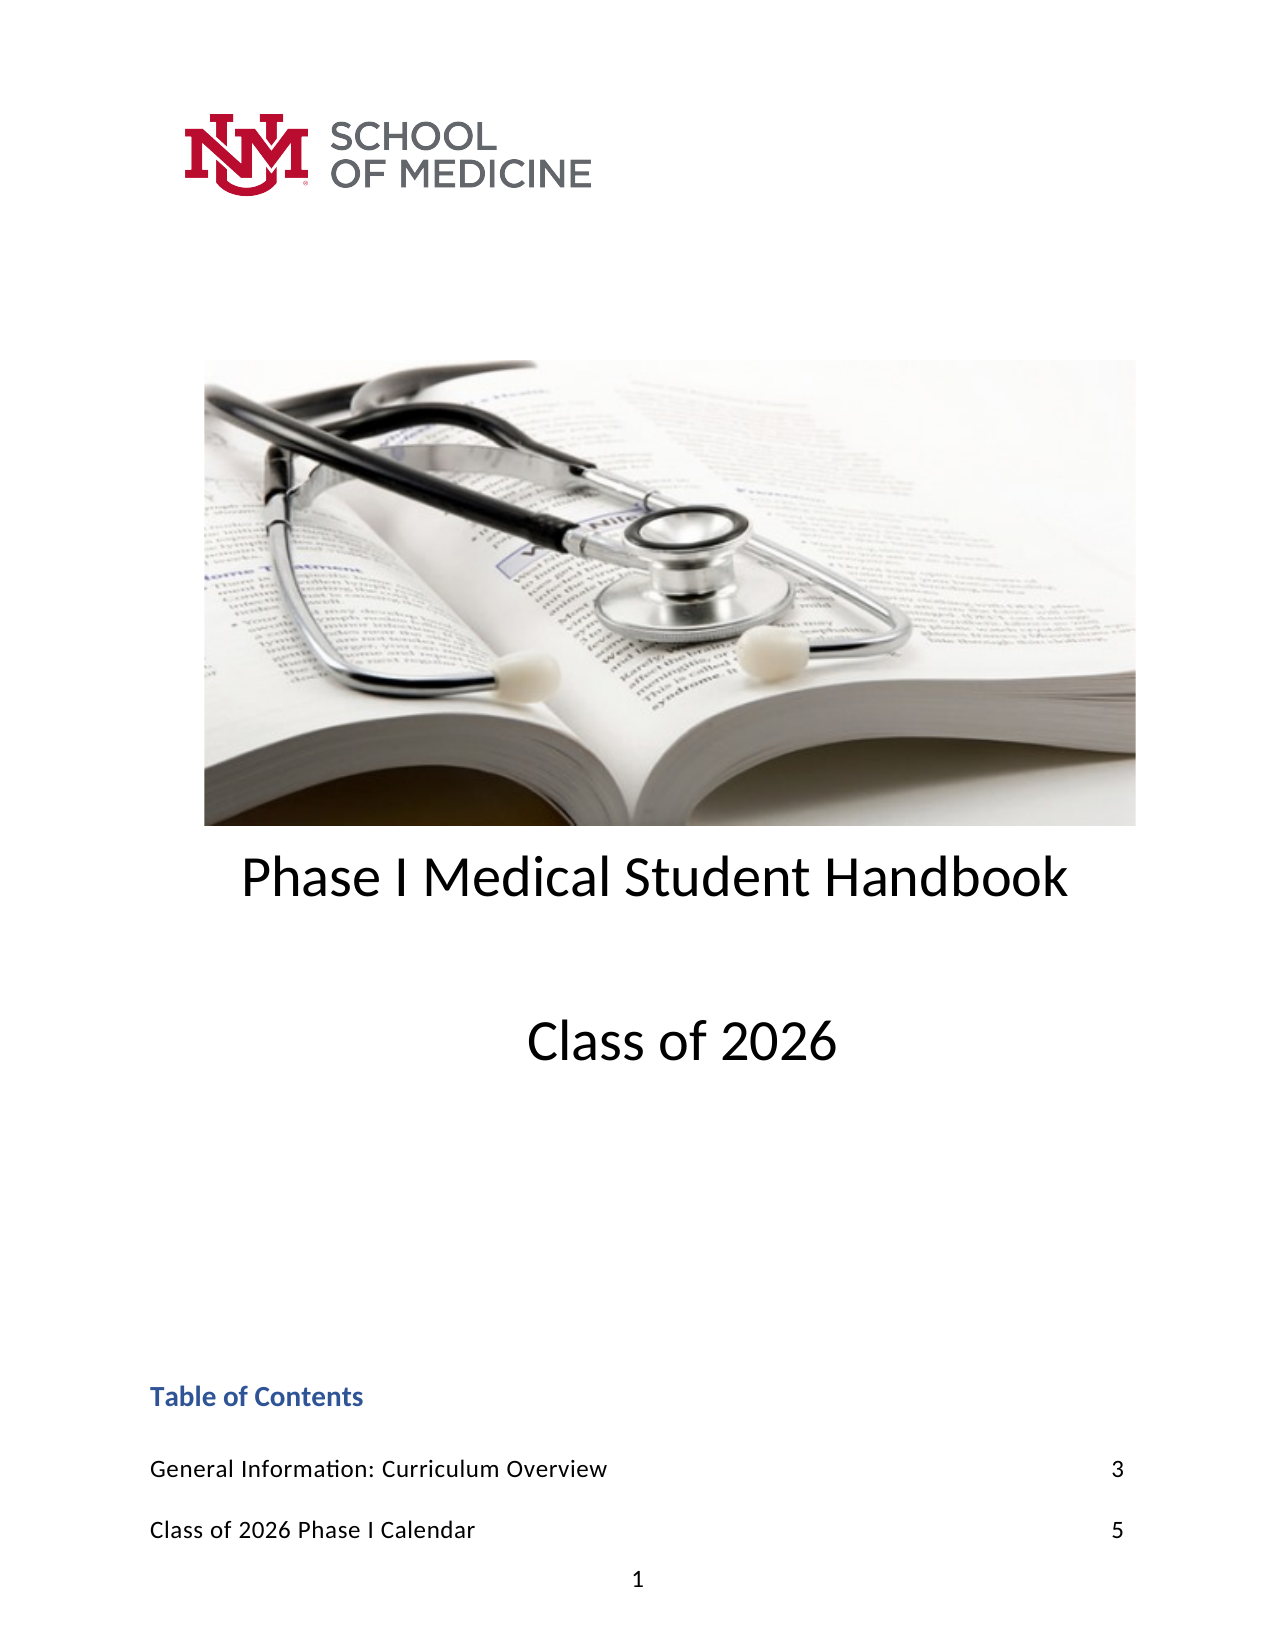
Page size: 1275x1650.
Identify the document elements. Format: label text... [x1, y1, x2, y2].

picture [204, 360, 1136, 826]
text Class of 2026 [241, 1004, 1125, 1075]
picture [160, 90, 616, 221]
text Phase I Medical Student Handbook [241, 826, 1125, 911]
